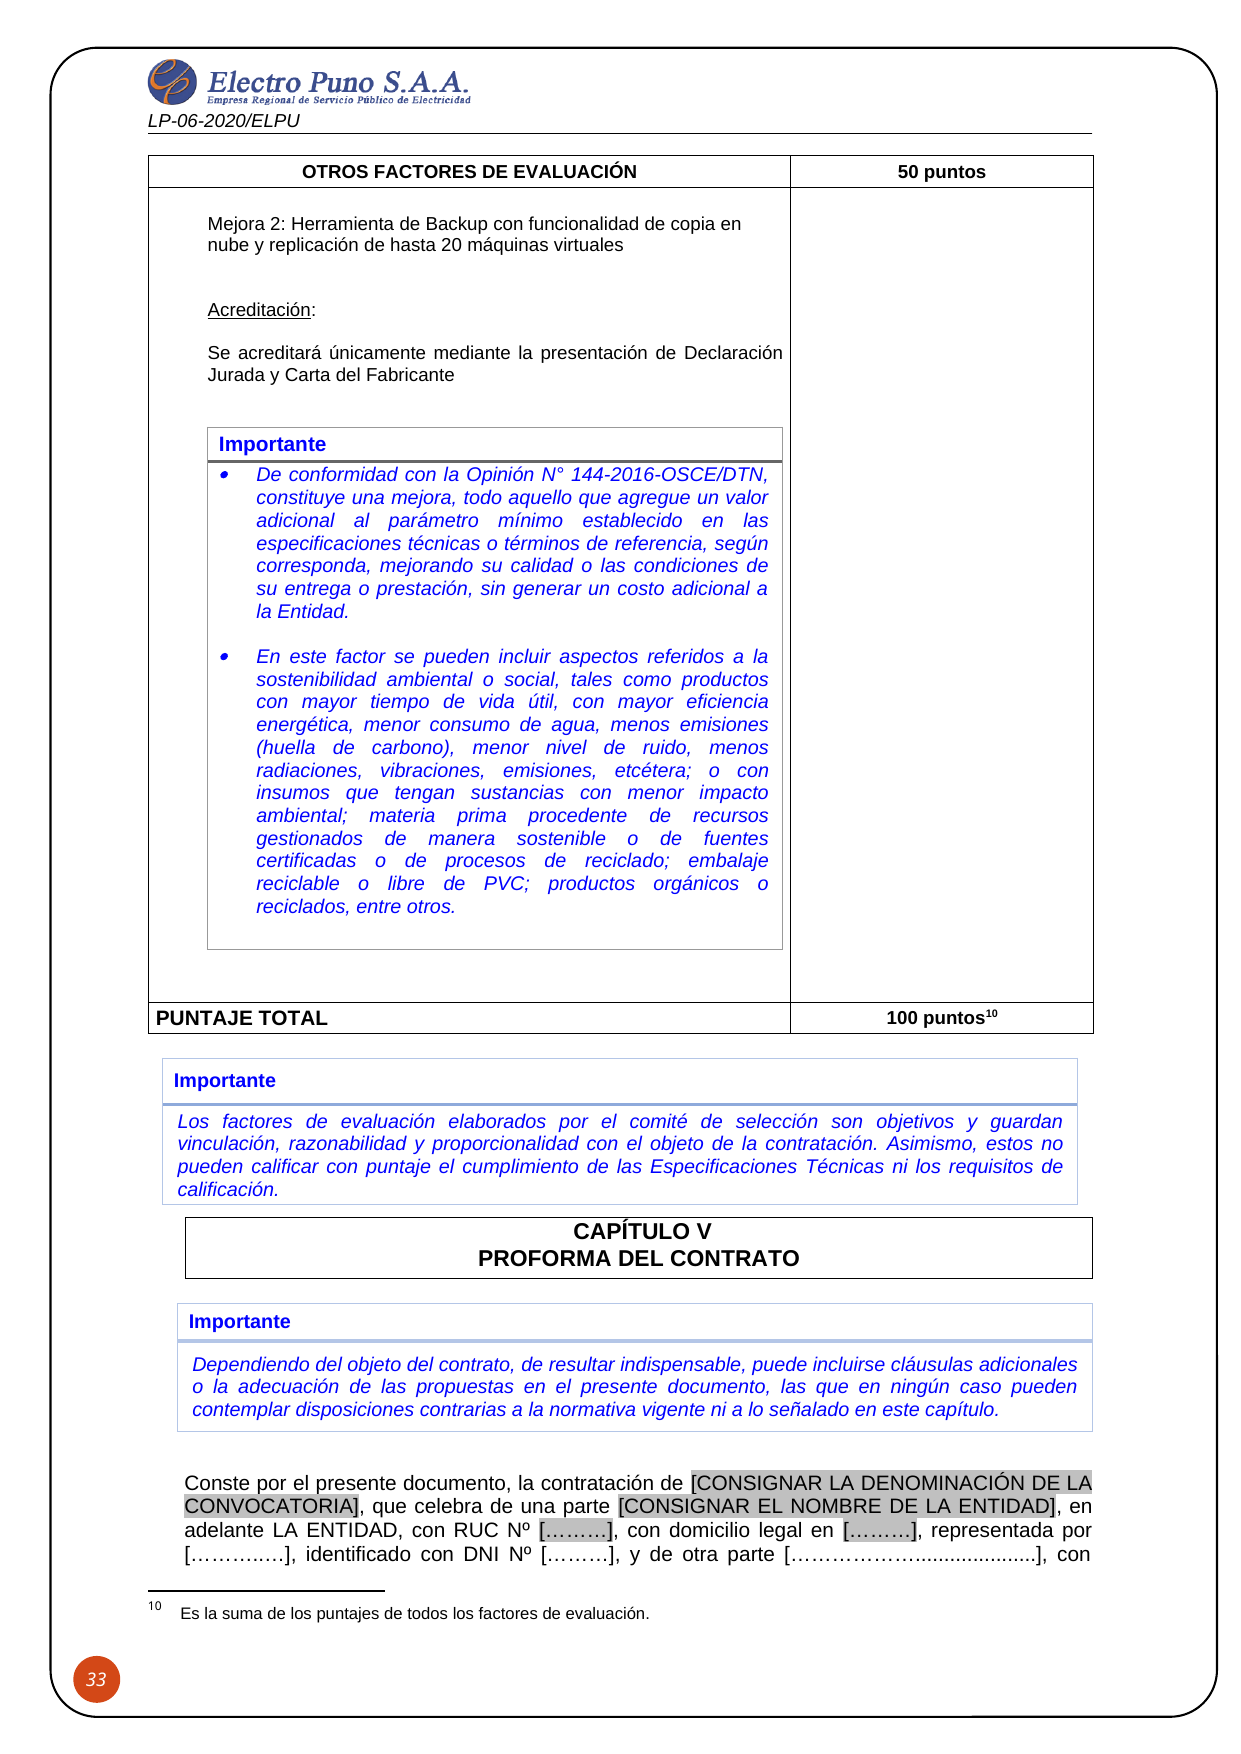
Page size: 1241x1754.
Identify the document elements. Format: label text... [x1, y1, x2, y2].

table_header 50 puntos [791, 156, 1093, 187]
table_header OTROS FACTORES DE EVALUACIÓN [149, 156, 790, 187]
table_header Importante [163, 1059, 1077, 1103]
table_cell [149, 188, 790, 1002]
table_cell PUNTAJE TOTAL [149, 1003, 790, 1033]
table_cell Dependiendo del objeto del contrato, de resultar indispensable, puede incluirse cláusulas adicionales o la adecuación de las propuestas en el presente documento, las que en ningún caso pueden contemplar disposiciones contrarias a la normativa vigente ni a lo señalado en este capítulo. [178, 1343, 1092, 1431]
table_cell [791, 188, 1093, 1002]
table_header CAPÍTULO V PROFORMA DEL CONTRATO [186, 1218, 1092, 1278]
picture [147, 59, 471, 105]
table_cell 100 puntos [791, 1003, 1093, 1033]
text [184, 1470, 1092, 1566]
table_cell Los factores de evaluación elaborados por el comité de selección son objetivos y guardan vinculación, razonabilidad y proporcionalidad con el objeto de la contratación. Asimismo, estos no pueden calificar con puntaje el cumplimiento de las Especificaciones Técnicas ni los requisitos de calificación. [163, 1106, 1077, 1204]
table_header Importante [178, 1304, 1092, 1339]
